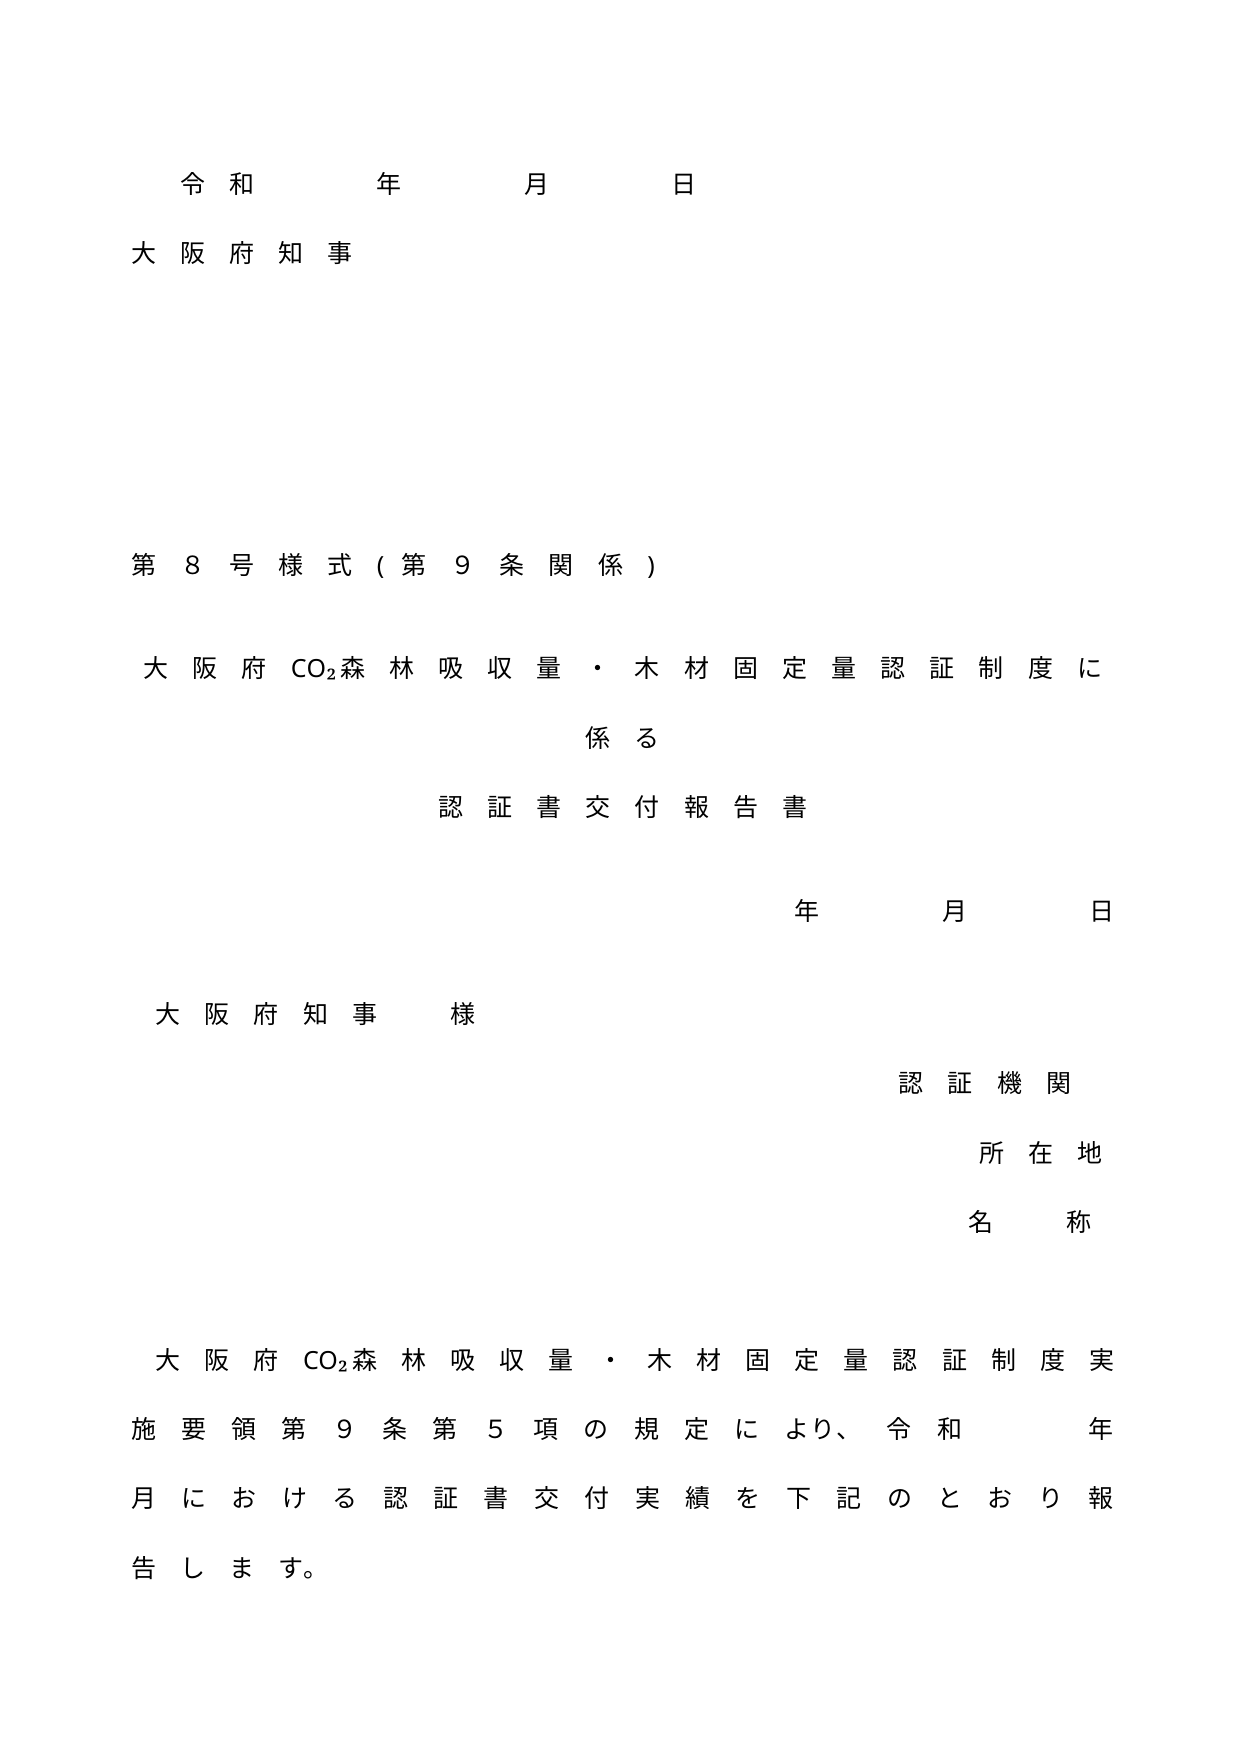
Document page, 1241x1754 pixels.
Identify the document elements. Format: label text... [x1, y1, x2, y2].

text 大阪府知事 様 [131, 978, 1139, 1047]
text 大阪府CO₂森林吸収量・木材固定量認証制度に係る [131, 632, 1139, 771]
text 認証書交付報告書 [131, 771, 1139, 840]
text 所在地 [131, 1117, 1126, 1186]
text 認証機関 [131, 1047, 1095, 1117]
text 名 称 [131, 1186, 1116, 1255]
text 令和 年 月 日 大阪府知事 [131, 148, 1139, 287]
text 第８号様式(第９条関係) [131, 529, 1139, 598]
text 年 月 日 [131, 874, 1139, 944]
text 大阪府CO₂森林吸収量・木材固定量認証制度実施要領第９条第５項の規定により、令和 年 月における認証書交付実績を下記のとおり報告します。 [131, 1324, 1139, 1601]
